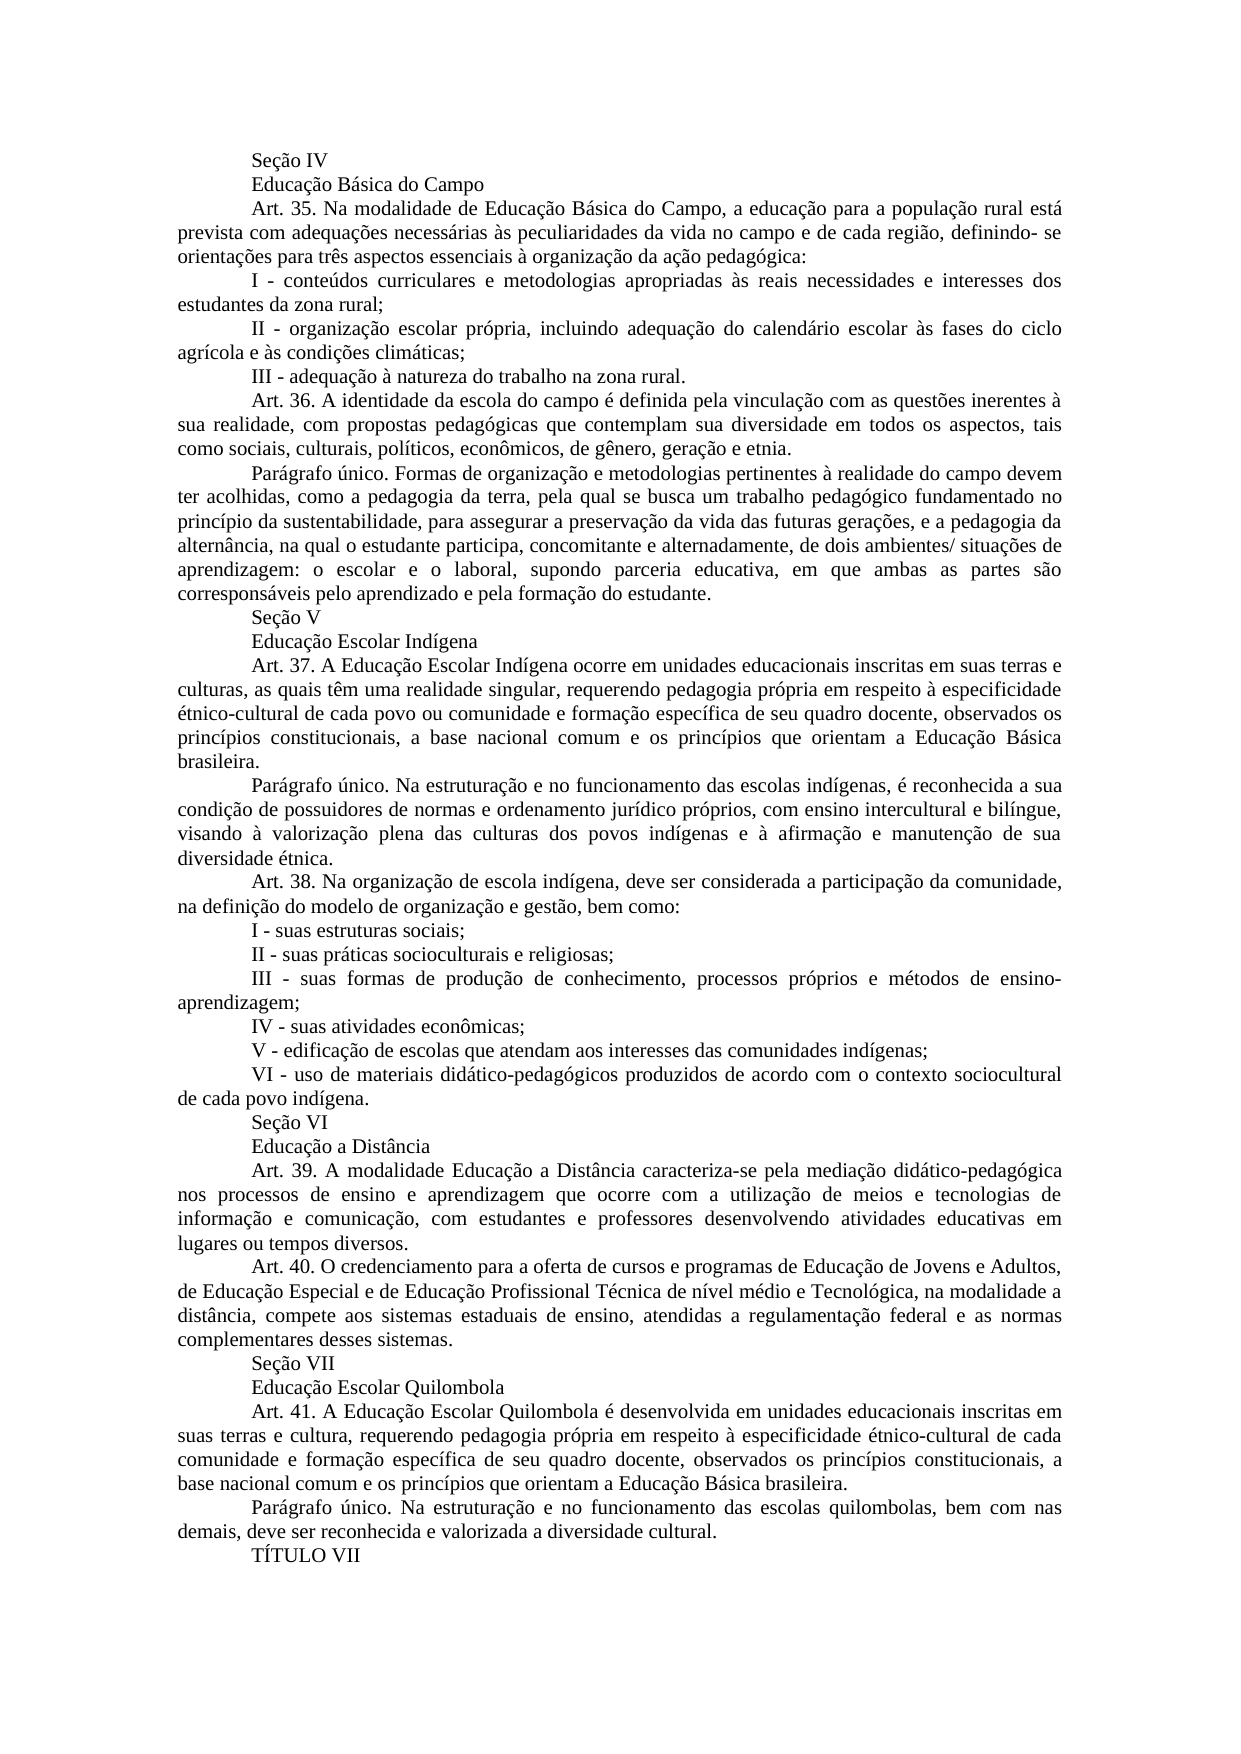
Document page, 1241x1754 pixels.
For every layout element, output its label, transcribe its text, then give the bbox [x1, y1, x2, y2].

text I - conteúdos curriculares e metodologias apropriadas às reais necessidades e interesses dos estudantes da zona rural; [177, 268, 1063, 316]
text Seção IV [177, 148, 1063, 172]
text TÍTULO VII [177, 1543, 1063, 1567]
text II - organização escolar própria, incluindo adequação do calendário escolar às fases do ciclo agrícola e às condições climáticas; [177, 316, 1063, 364]
text Art. 41. A Educação Escolar Quilombola é desenvolvida em unidades educacionais inscritas em suas terras e cultura, requerendo pedagogia própria em respeito à especificidade étnico-cultural de cada comunidade e formação específica de seu quadro docente, observados os princípios constitucionais, a base nacional comum e os princípios que orientam a Educação Básica brasileira. [177, 1399, 1063, 1495]
text III - adequação à natureza do trabalho na zona rural. [177, 364, 1063, 388]
text II - suas práticas socioculturais e religiosas; [177, 942, 1063, 966]
text Parágrafo único. Formas de organização e metodologias pertinentes à realidade do campo devem ter acolhidas, como a pedagogia da terra, pela qual se busca um trabalho pedagógico fundamentado no princípio da sustentabilidade, para assegurar a preservação da vida das futuras gerações, e a pedagogia da alternância, na qual o estudante participa, concomitante e alternadamente, de dois ambientes/ situações de aprendizagem: o escolar e o laboral, supondo parceria educativa, em que ambas as partes são corresponsáveis pelo aprendizado e pela formação do estudante. [177, 460, 1063, 605]
text V - edificação de escolas que atendam aos interesses das comunidades indígenas; [177, 1038, 1063, 1062]
text IV - suas atividades econômicas; [177, 1014, 1063, 1038]
text Educação Básica do Campo [177, 172, 1063, 196]
text Educação Escolar Indígena [177, 629, 1063, 653]
text Art. 39. A modalidade Educação a Distância caracteriza-se pela mediação didático-pedagógica nos processos de ensino e aprendizagem que ocorre com a utilização de meios e tecnologias de informação e comunicação, com estudantes e professores desenvolvendo atividades educativas em lugares ou tempos diversos. [177, 1158, 1063, 1254]
text Seção VII [177, 1351, 1063, 1375]
text Art. 38. Na organização de escola indígena, deve ser considerada a participação da comunidade, na definição do modelo de organização e gestão, bem como: [177, 869, 1063, 918]
text I - suas estruturas sociais; [177, 918, 1063, 942]
text Parágrafo único. Na estruturação e no funcionamento das escolas indígenas, é reconhecida a sua condição de possuidores de normas e ordenamento jurídico próprios, com ensino intercultural e bilíngue, visando à valorização plena das culturas dos povos indígenas e à afirmação e manutenção de sua diversidade étnica. [177, 773, 1063, 869]
text Art. 40. O credenciamento para a oferta de cursos e programas de Educação de Jovens e Adultos, de Educação Especial e de Educação Profissional Técnica de nível médio e Tecnológica, na modalidade a distância, compete aos sistemas estaduais de ensino, atendidas a regulamentação federal e as normas complementares desses sistemas. [177, 1254, 1063, 1351]
text III - suas formas de produção de conhecimento, processos próprios e métodos de ensino-aprendizagem; [177, 966, 1063, 1014]
text Art. 37. A Educação Escolar Indígena ocorre em unidades educacionais inscritas em suas terras e culturas, as quais têm uma realidade singular, requerendo pedagogia própria em respeito à especificidade étnico-cultural de cada povo ou comunidade e formação específica de seu quadro docente, observados os princípios constitucionais, a base nacional comum e os princípios que orientam a Educação Básica brasileira. [177, 653, 1063, 773]
text Parágrafo único. Na estruturação e no funcionamento das escolas quilombolas, bem com nas demais, deve ser reconhecida e valorizada a diversidade cultural. [177, 1495, 1063, 1543]
text VI - uso de materiais didático-pedagógicos produzidos de acordo com o contexto sociocultural de cada povo indígena. [177, 1062, 1063, 1110]
text Educação Escolar Quilombola [177, 1375, 1063, 1399]
text Seção V [177, 605, 1063, 629]
text Educação a Distância [177, 1134, 1063, 1158]
text Art. 35. Na modalidade de Educação Básica do Campo, a educação para a população rural está prevista com adequações necessárias às peculiaridades da vida no campo e de cada região, definindo- se orientações para três aspectos essenciais à organização da ação pedagógica: [177, 196, 1063, 268]
text Art. 36. A identidade da escola do campo é definida pela vinculação com as questões inerentes à sua realidade, com propostas pedagógicas que contemplam sua diversidade em todos os aspectos, tais como sociais, culturais, políticos, econômicos, de gênero, geração e etnia. [177, 388, 1063, 460]
text Seção VI [177, 1110, 1063, 1134]
